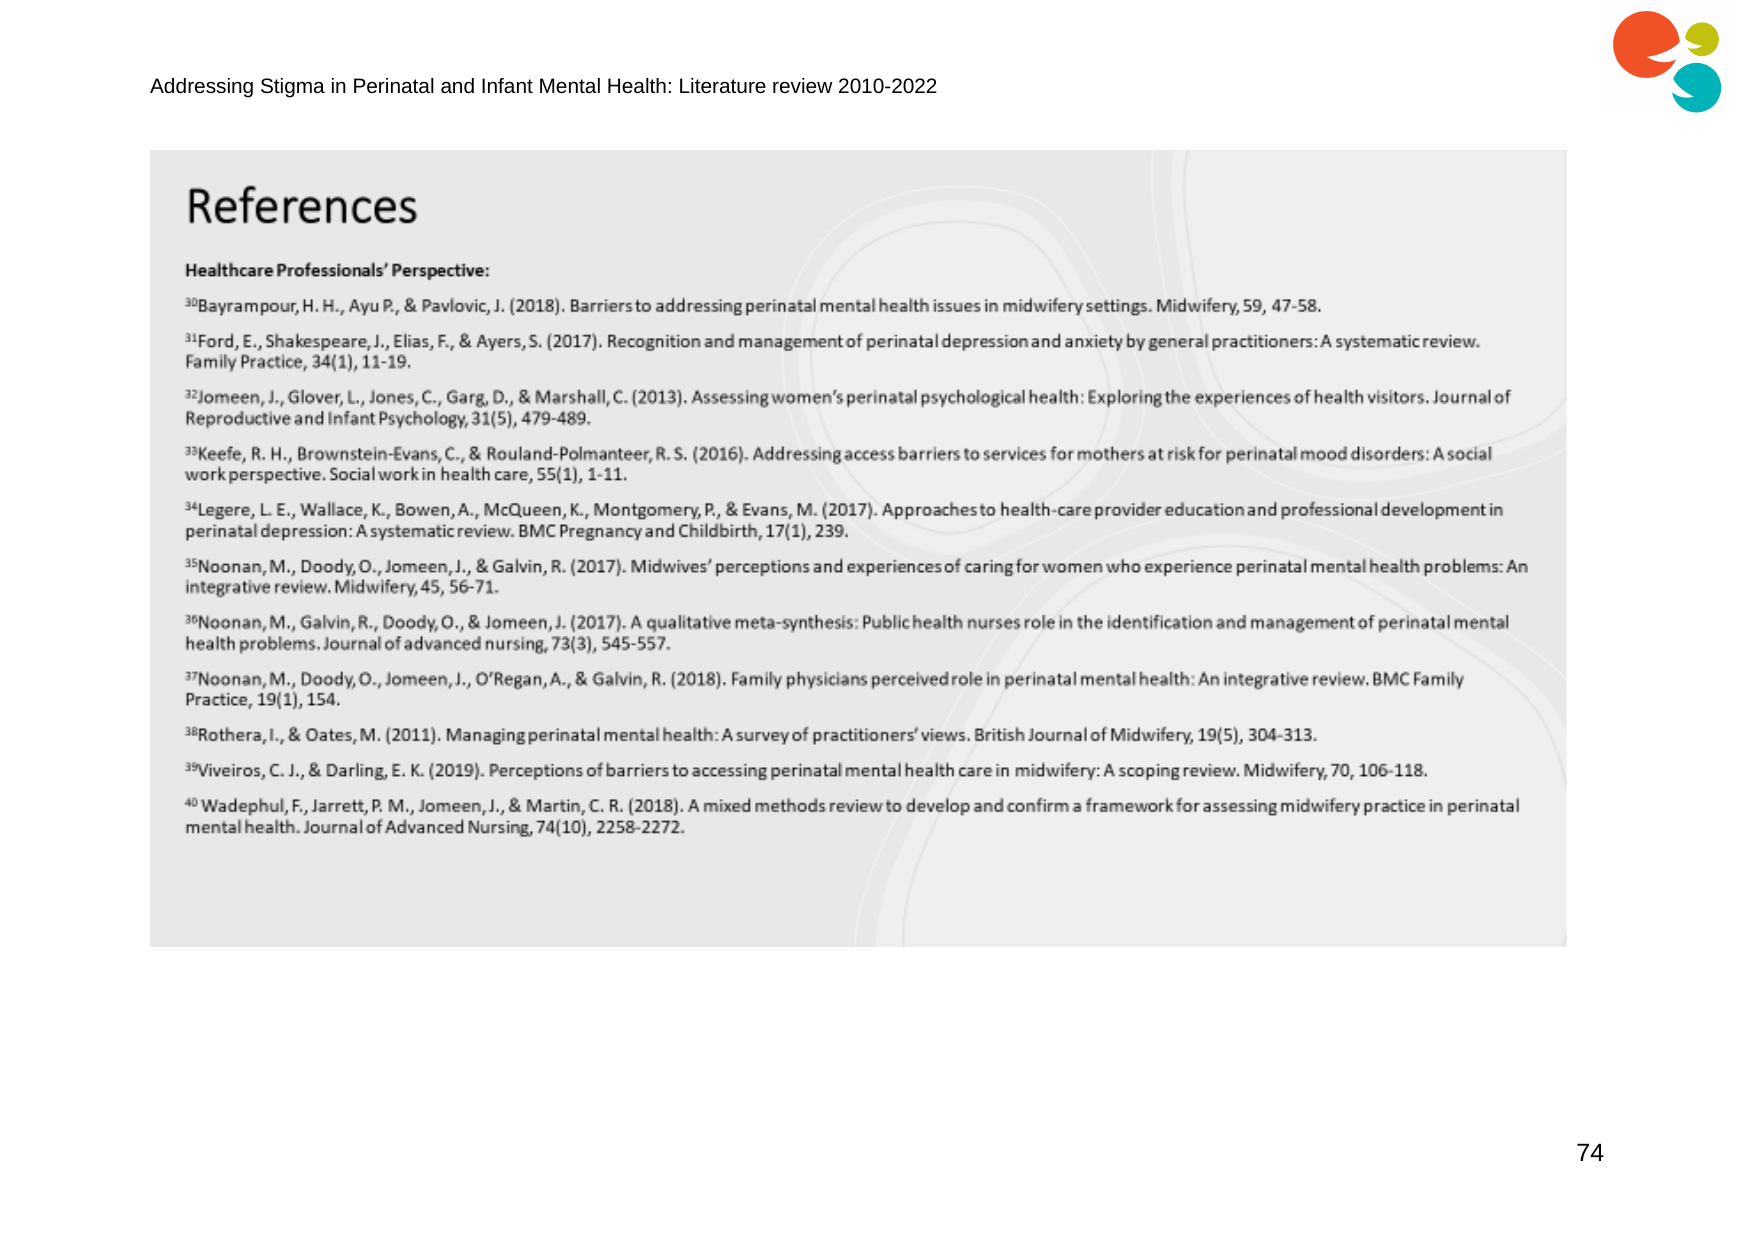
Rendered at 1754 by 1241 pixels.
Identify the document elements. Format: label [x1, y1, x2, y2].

picture [150, 150, 1567, 947]
